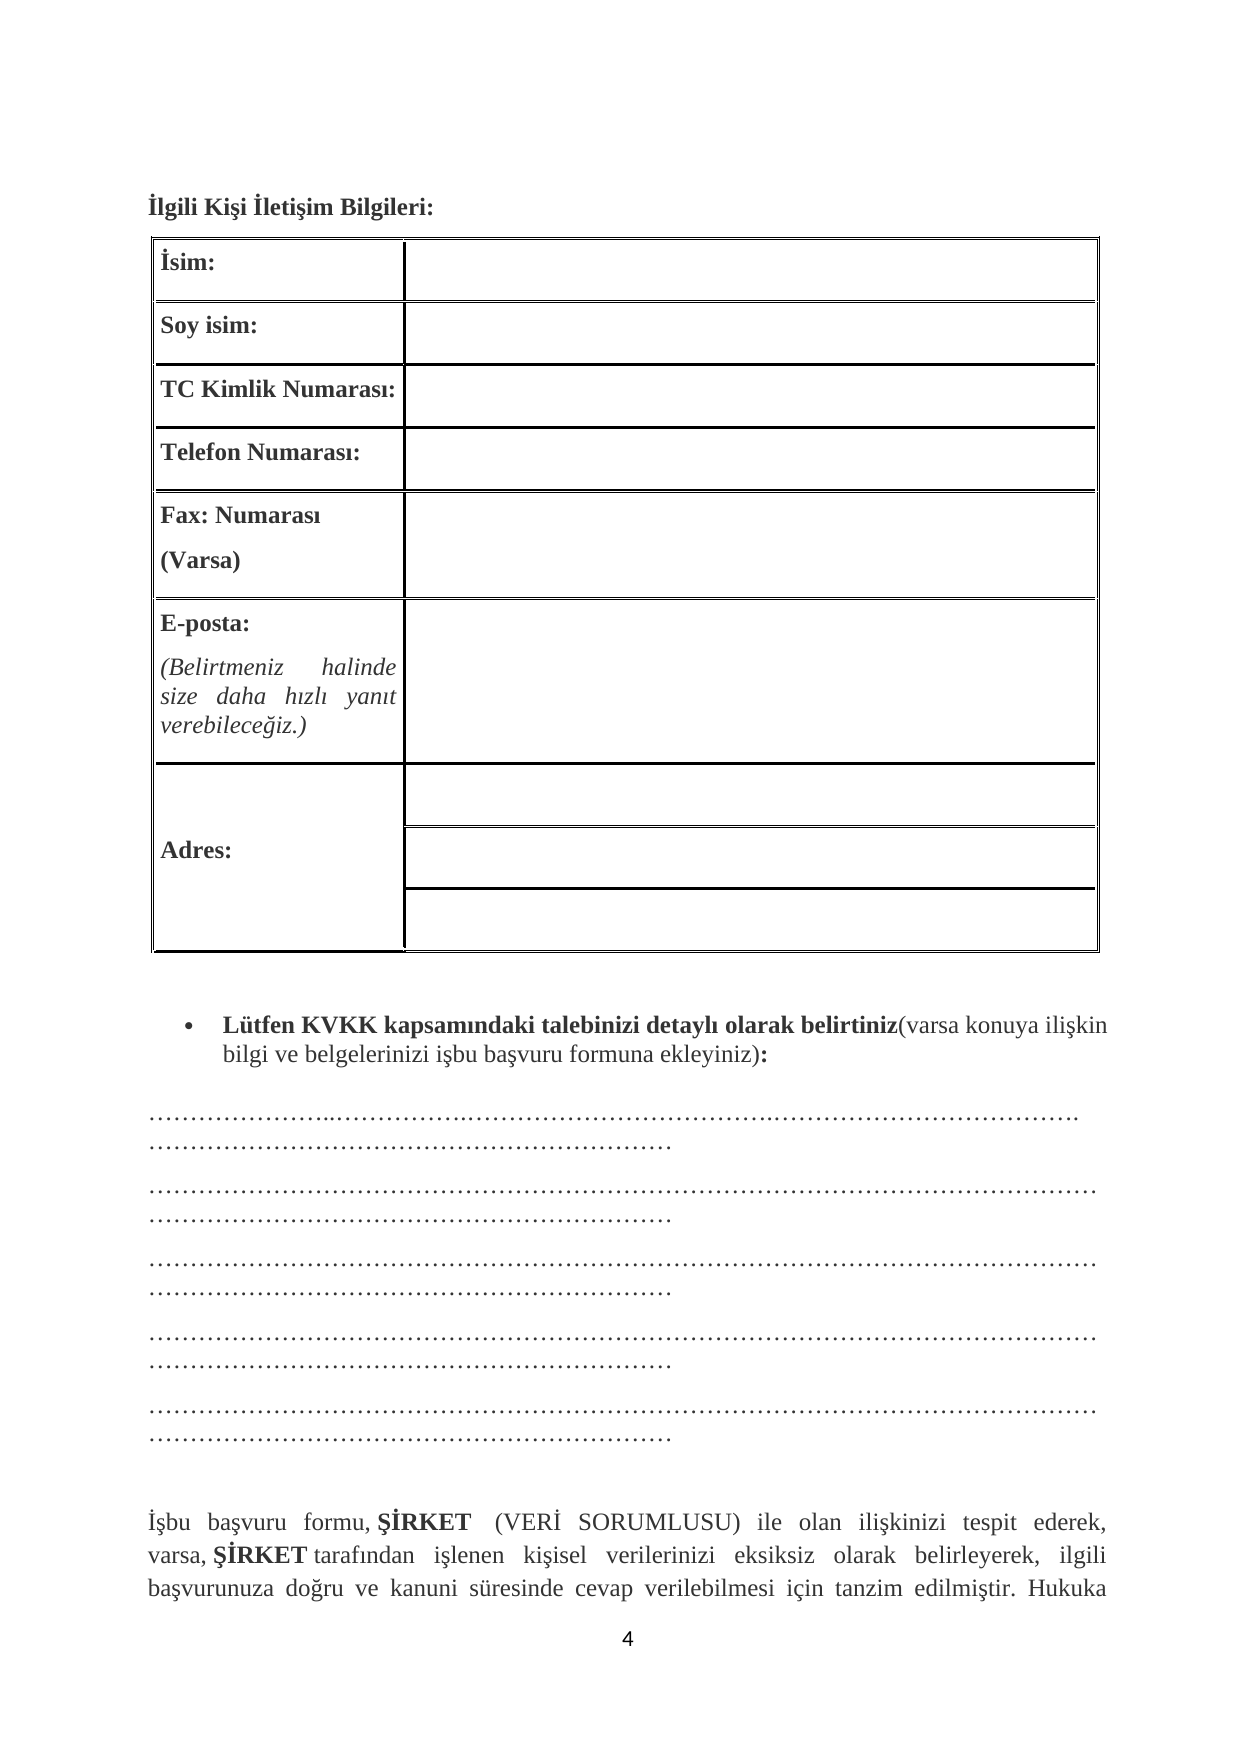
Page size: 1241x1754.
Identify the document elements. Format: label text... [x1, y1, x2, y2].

table_cell [406, 762, 1097, 824]
table_cell [404, 887, 1097, 949]
table_cell [406, 489, 1097, 597]
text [148, 1507, 1107, 1602]
table_cell TC Kimlik Numarası: [152, 363, 403, 426]
table_cell Adres: [154, 762, 404, 949]
table_cell Telefon Numarası: [154, 426, 403, 489]
table_cell Soy isim: [154, 300, 403, 363]
text …………………………………………………………………………………………………………………………………………………………… [148, 1390, 1107, 1447]
table_cell Fax: Numarası (Varsa) [154, 489, 403, 597]
table_cell [406, 426, 1097, 489]
table_cell [406, 300, 1097, 363]
table_header [404, 240, 1097, 299]
table_cell E-posta: (Belirtmeniz halinde size daha hızlı yanıt verebileceğiz.) [152, 597, 404, 762]
table_cell [406, 825, 1097, 887]
table_header İsim: [154, 238, 404, 299]
text …………………………………………………………………………………………………………………………………………………………… [148, 1243, 1107, 1301]
table_cell [406, 363, 1098, 426]
text …………………..…………….……………………………….……………………………….……………………………………………………… [148, 1097, 1107, 1155]
list Lütfen KVKK kapsamındaki talebinizi detaylı olarak belirtiniz(varsa konuya ilişkin bilgi ve belgelerinizi işbu başvuru formuna ekleyiniz): [185, 1011, 1107, 1068]
text İlgili Kişi İletişim Bilgileri: [148, 192, 1107, 221]
text …………………………………………………………………………………………………………………………………………………………… [148, 1317, 1107, 1374]
table_cell [404, 597, 1098, 762]
text …………………………………………………………………………………………………………………………………………………………… [148, 1170, 1107, 1228]
